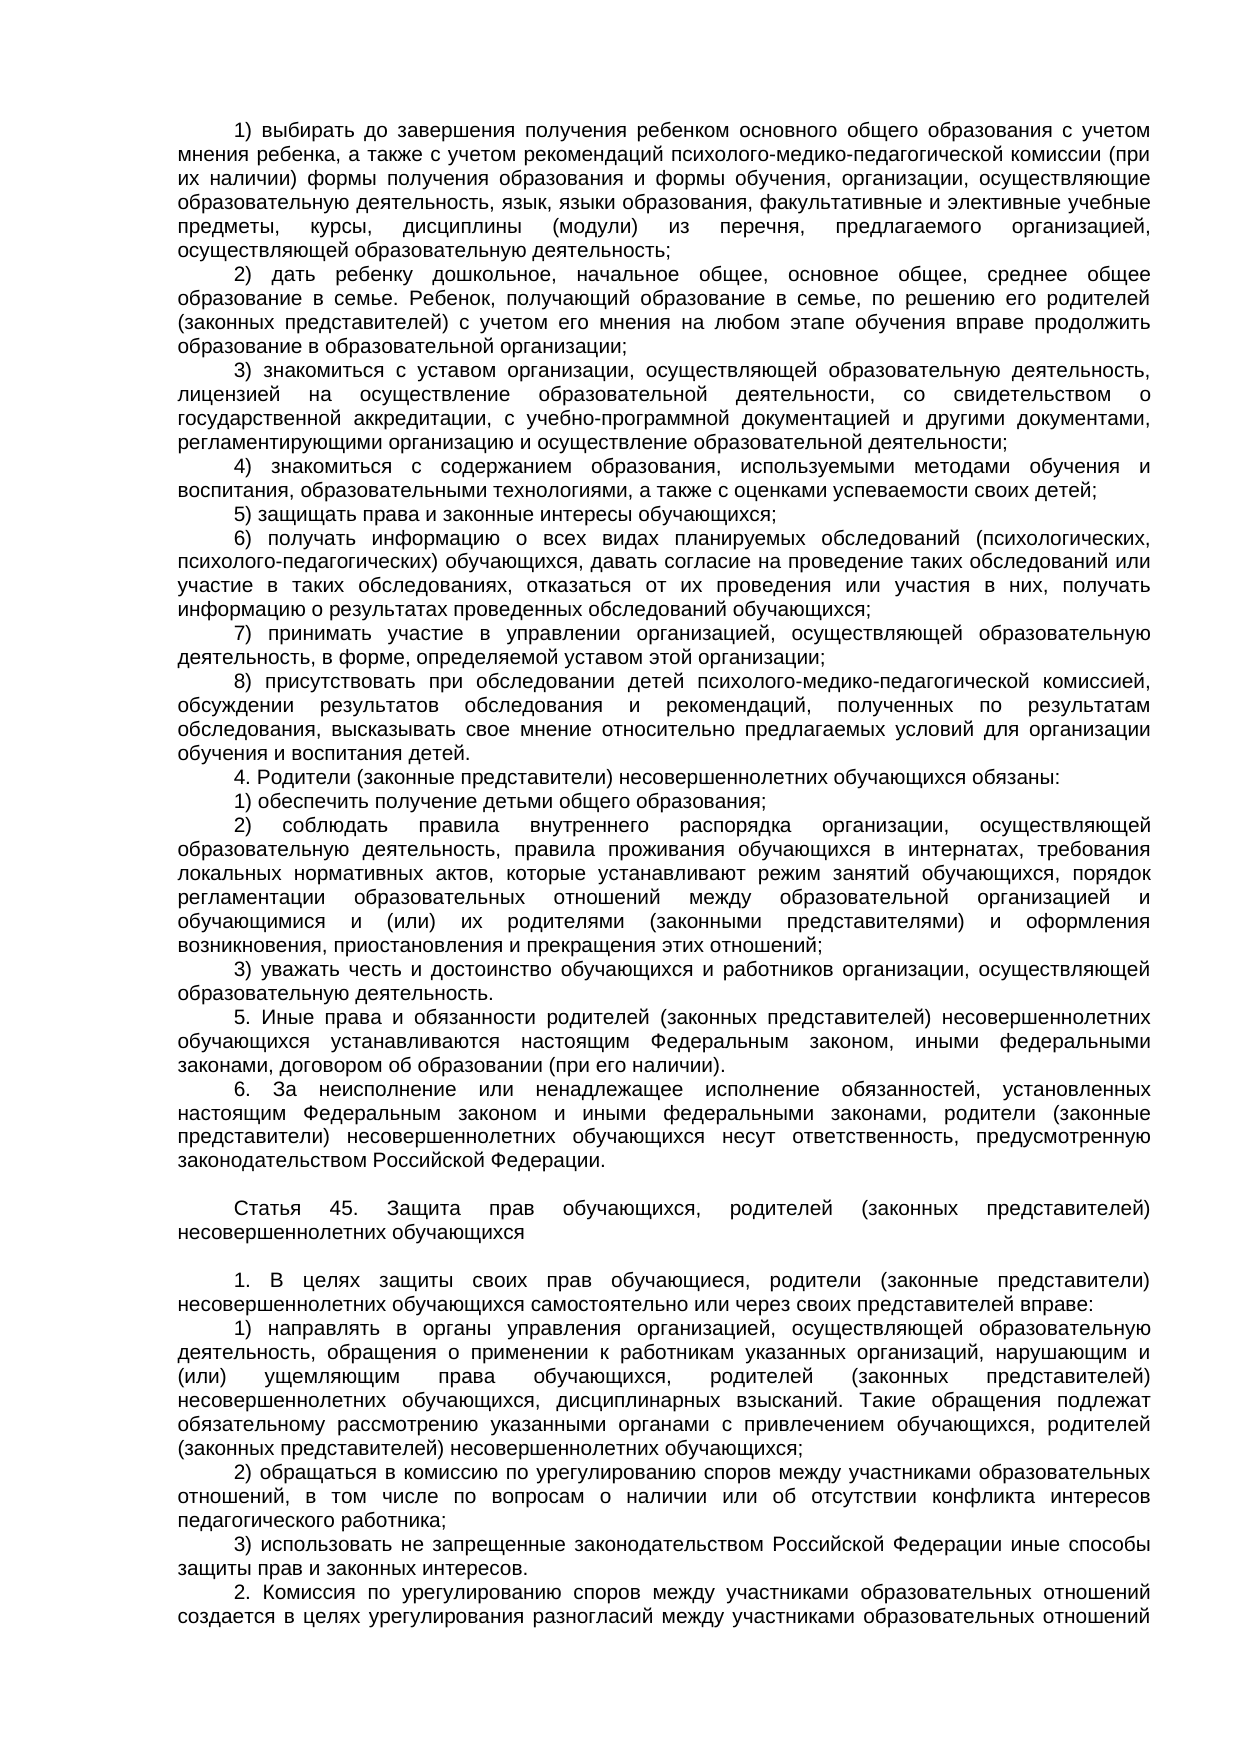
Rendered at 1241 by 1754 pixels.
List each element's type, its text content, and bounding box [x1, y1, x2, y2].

text 1) обеспечить получение детьми общего образования; [177, 789, 1152, 813]
text 5) защищать права и законные интересы обучающихся; [177, 501, 1152, 525]
text 3) знакомиться с уставом организации, осуществляющей образовательную деятельность, лицензией на осуществление образовательной деятельности, со свидетельством о государственной аккредитации, с учебно-программной документацией и другими документами, регламентирующими организацию и осуществление образовательной деятельности; [177, 358, 1152, 453]
text 1) направлять в органы управления организацией, осуществляющей образовательную деятельность, обращения о применении к работникам указанных организаций, нарушающим и (или) ущемляющим права обучающихся, родителей (законных представителей) несовершеннолетних обучающихся, дисциплинарных взысканий. Такие обращения подлежат обязательному рассмотрению указанными органами с привлечением обучающихся, родителей (законных представителей) несовершеннолетних обучающихся; [177, 1316, 1152, 1460]
text 2) соблюдать правила внутреннего распорядка организации, осуществляющей образовательную деятельность, правила проживания обучающихся в интернатах, требования локальных нормативных актов, которые устанавливают режим занятий обучающихся, порядок регламентации образовательных отношений между образовательной организацией и обучающимися и (или) их родителями (законными представителями) и оформления возникновения, приостановления и прекращения этих отношений; [177, 813, 1152, 957]
text 4. Родители (законные представители) несовершеннолетних обучающихся обязаны: [177, 765, 1152, 789]
text 1. В целях защиты своих прав обучающиеся, родители (законные представители) несовершеннолетних обучающихся самостоятельно или через своих представителей вправе: [177, 1268, 1152, 1316]
text 4) знакомиться с содержанием образования, используемыми методами обучения и воспитания, образовательными технологиями, а также с оценками успеваемости своих детей; [177, 453, 1152, 501]
text 8) присутствовать при обследовании детей психолого-медико-педагогической комиссией, обсуждении результатов обследования и рекомендаций, полученных по результатам обследования, высказывать свое мнение относительно предлагаемых условий для организации обучения и воспитания детей. [177, 669, 1152, 765]
text 2) обращаться в комиссию по урегулированию споров между участниками образовательных отношений, в том числе по вопросам о наличии или об отсутствии конфликта интересов педагогического работника; [177, 1460, 1152, 1532]
text 2) дать ребенку дошкольное, начальное общее, основное общее, среднее общее образование в семье. Ребенок, получающий образование в семье, по решению его родителей (законных представителей) с учетом его мнения на любом этапе обучения вправе продолжить образование в образовательной организации; [177, 262, 1152, 358]
text 6) получать информацию о всех видах планируемых обследований (психологических, психолого-педагогических) обучающихся, давать согласие на проведение таких обследований или участие в таких обследованиях, отказаться от их проведения или участия в них, получать информацию о результатах проведенных обследований обучающихся; [177, 525, 1152, 621]
text Статья 45. Защита прав обучающихся, родителей (законных представителей) несовершеннолетних обучающихся [177, 1196, 1152, 1244]
text 3) использовать не запрещенные законодательством Российской Федерации иные способы защиты прав и законных интересов. [177, 1532, 1152, 1579]
text 7) принимать участие в управлении организацией, осуществляющей образовательную деятельность, в форме, определяемой уставом этой организации; [177, 621, 1152, 669]
text 5. Иные права и обязанности родителей (законных представителей) несовершеннолетних обучающихся устанавливаются настоящим Федеральным законом, иными федеральными законами, договором об образовании (при его наличии). [177, 1004, 1152, 1076]
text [177, 1579, 1152, 1627]
text 1) выбирать до завершения получения ребенком основного общего образования с учетом мнения ребенка, а также с учетом рекомендаций психолого-медико-педагогической комиссии (при их наличии) формы получения образования и формы обучения, организации, осуществляющие образовательную деятельность, язык, языки образования, факультативные и элективные учебные предметы, курсы, дисциплины (модули) из перечня, предлагаемого организацией, осуществляющей образовательную деятельность; [177, 118, 1152, 262]
text 6. За неисполнение или ненадлежащее исполнение обязанностей, установленных настоящим Федеральным законом и иными федеральными законами, родители (законные представители) несовершеннолетних обучающихся несут ответственность, предусмотренную законодательством Российской Федерации. [177, 1076, 1152, 1172]
text 3) уважать честь и достоинство обучающихся и работников организации, осуществляющей образовательную деятельность. [177, 957, 1152, 1004]
